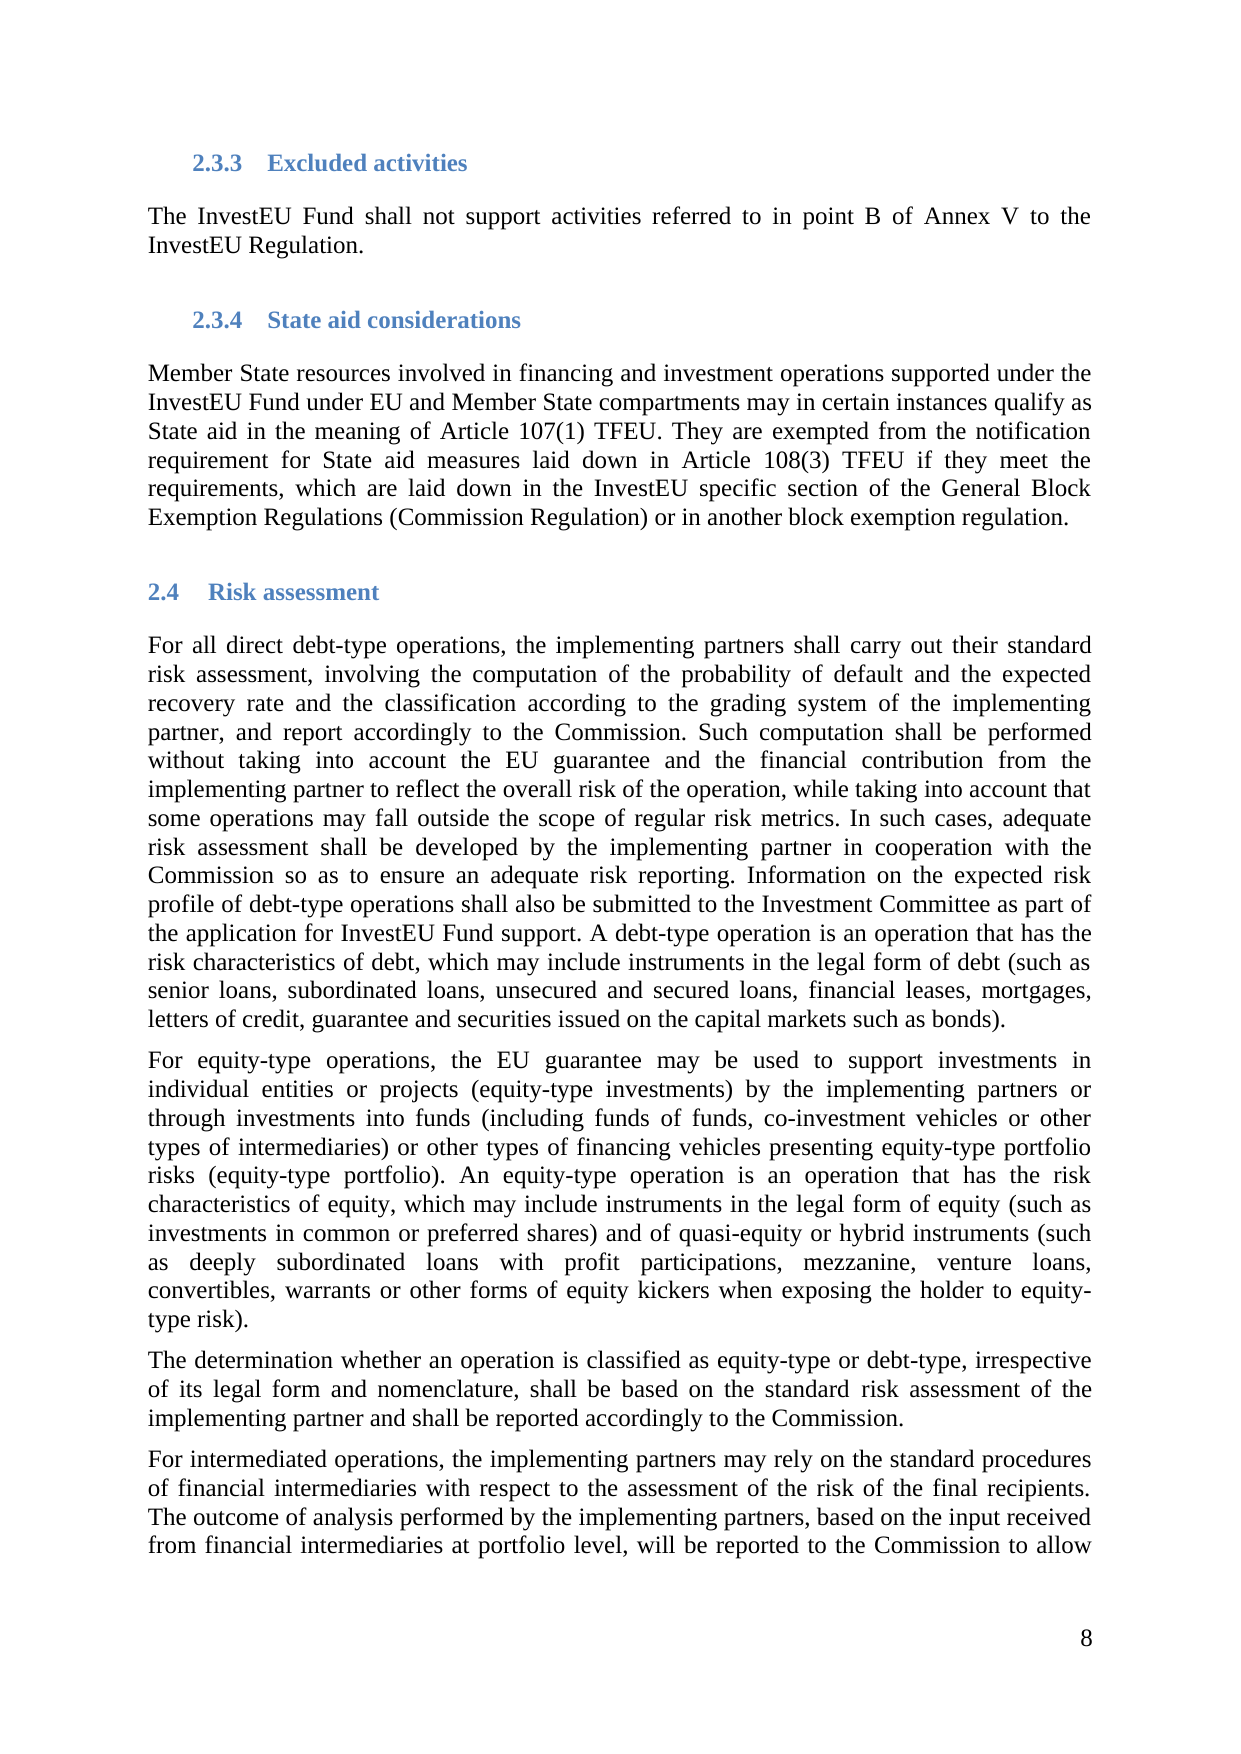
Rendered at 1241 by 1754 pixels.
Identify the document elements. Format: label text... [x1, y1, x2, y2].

text Member State resources involved in financing and investment operations supported under the InvestEU Fund under EU and Member State compartments may in certain instances qualify as State aid in the meaning of Article 107(1) TFEU. They are exempted from the notification requirement for State aid measures laid down in Article 108(3) TFEU if they meet the requirements, which are laid down in the InvestEU specific section of the General Block Exemption Regulations (Commission Regulation) or in another block exemption regulation. [148, 358, 1092, 531]
text For all direct debt-type operations, the implementing partners shall carry out their standard risk assessment, involving the computation of the probability of default and the expected recovery rate and the classification according to the grading system of the implementing partner, and report accordingly to the Commission. Such computation shall be performed without taking into account the EU guarantee and the financial contribution from the implementing partner to reflect the overall risk of the operation, while taking into account that some operations may fall outside the scope of regular risk metrics. In such cases, adequate risk assessment shall be developed by the implementing partner in cooperation with the Commission so as to ensure an adequate risk reporting. Information on the expected risk profile of debt-type operations shall also be submitted to the Investment Committee as part of the application for InvestEU Fund support. A debt-type operation is an operation that has the risk characteristics of debt, which may include instruments in the legal form of debt (such as senior loans, subordinated loans, unsecured and secured loans, financial leases, mortgages, letters of credit, guarantee and securities issued on the capital markets such as bonds). [148, 631, 1092, 1033]
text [148, 1444, 1092, 1559]
subtitle State aid considerations [192, 305, 1092, 333]
text The InvestEU Fund shall not support activities referred to in point B of Annex V to the InvestEU Regulation. [148, 201, 1092, 259]
text The determination whether an operation is classified as equity-type or debt-type, irrespective of its legal form and nomenclature, shall be based on the standard risk assessment of the implementing partner and shall be reported accordingly to the Commission. [148, 1346, 1092, 1432]
subtitle Risk assessment [148, 577, 1092, 606]
text For equity-type operations, the EU guarantee may be used to support investments in individual entities or projects (equity-type investments) by the implementing partners or through investments into funds (including funds of funds, co-investment vehicles or other types of intermediaries) or other types of financing vehicles presenting equity-type portfolio risks (equity-type portfolio). An equity-type operation is an operation that has the risk characteristics of equity, which may include instruments in the legal form of equity (such as investments in common or preferred shares) and of quasi-equity or hybrid instruments (such as deeply subordinated loans with profit participations, mezzanine, venture loans, convertibles, warrants or other forms of equity kickers when exposing the holder to equity-type risk). [148, 1046, 1092, 1333]
subtitle Excluded activities [192, 148, 1092, 176]
